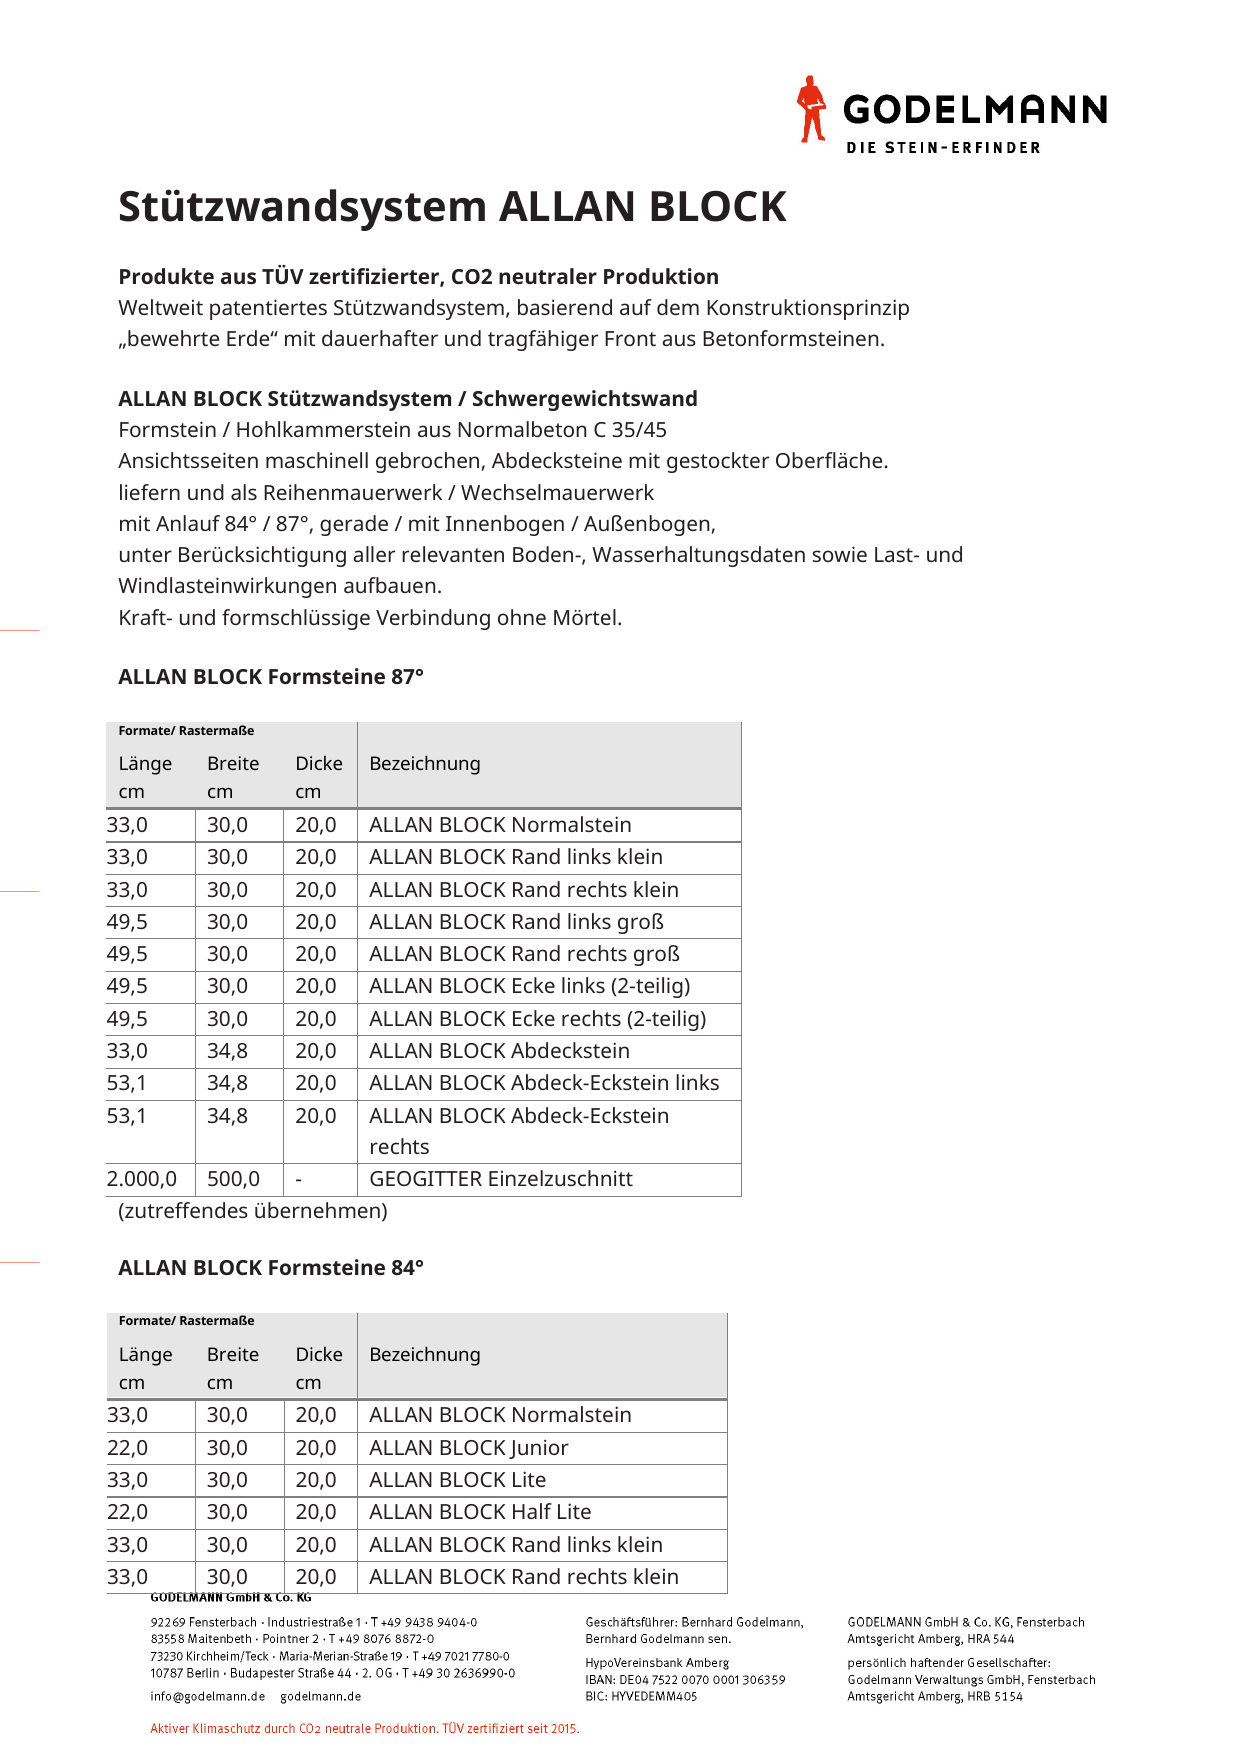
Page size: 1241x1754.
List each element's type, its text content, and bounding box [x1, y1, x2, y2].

table_cell 33,0 [106, 1036, 195, 1067]
table_cell ALLAN BLOCK Abdeck-Eckstein links [358, 1069, 741, 1100]
table_cell 33,0 [106, 875, 195, 906]
table_cell ALLAN BLOCK Rand links groß [358, 907, 741, 938]
table_cell 22,0 [107, 1498, 195, 1529]
text liefern und als Reihenmauerwerk / Wechselmauerwerk [118, 478, 1122, 509]
table_cell 30,0 [196, 1004, 283, 1035]
table_cell 20,0 [284, 875, 357, 906]
table_cell ALLAN BLOCK Normalstein [358, 810, 741, 841]
text (zutreffendes übernehmen) [118, 1197, 1122, 1228]
table_cell 49,5 [106, 1004, 195, 1035]
table_cell 20,0 [285, 1530, 357, 1561]
table_cell 53,1 [106, 1069, 195, 1100]
table_cell 2.000,0 [106, 1164, 195, 1196]
text Ansichtsseiten maschinell gebrochen, Abdecksteine mit gestockter Oberfläche. [118, 446, 1122, 478]
table_cell 20,0 [285, 1562, 357, 1593]
table_cell ALLAN BLOCK Rand links klein [358, 843, 741, 874]
table_cell - [284, 1164, 357, 1196]
table_cell ALLAN BLOCK Rand rechts klein [358, 1562, 727, 1593]
table_cell 30,0 [196, 810, 283, 841]
table_header Formate/ Rastermaße [106, 722, 357, 751]
table_cell 33,0 [106, 843, 195, 874]
table_cell 33,0 [106, 810, 195, 841]
table_cell 20,0 [284, 1101, 357, 1163]
table_cell 30,0 [196, 1401, 284, 1432]
table_cell 20,0 [284, 843, 357, 874]
table_cell ALLAN BLOCK Rand links klein [358, 1530, 727, 1561]
table_cell 53,1 [106, 1101, 195, 1163]
table_cell 30,0 [196, 1562, 284, 1593]
table_cell 20,0 [284, 810, 357, 841]
table_cell GEOGITTER Einzelzuschnitt [358, 1164, 741, 1196]
table_cell ALLAN BLOCK Ecke rechts (2-teilig) [358, 1004, 741, 1035]
table_cell 34,8 [196, 1036, 283, 1067]
table_cell Dicke cm [284, 1341, 357, 1397]
table_cell 22,0 [107, 1433, 195, 1464]
table_cell 20,0 [284, 972, 357, 1003]
table_cell Bezeichnung [358, 1341, 727, 1397]
table_cell ALLAN BLOCK Rand rechts groß [358, 939, 741, 971]
table_cell 33,0 [107, 1530, 195, 1561]
table_header [358, 722, 741, 751]
table_cell 33,0 [107, 1562, 195, 1593]
text ALLAN BLOCK Formsteine 87° [118, 662, 1122, 694]
table_cell 30,0 [196, 875, 283, 906]
table_cell 30,0 [196, 1433, 284, 1464]
table_cell ALLAN BLOCK Ecke links (2-teilig) [358, 972, 741, 1003]
table_cell 33,0 [107, 1401, 195, 1432]
picture [0, 0, 1241, 1754]
table_cell 20,0 [284, 907, 357, 938]
table_cell ALLAN BLOCK Abdeckstein [358, 1036, 741, 1067]
text Stützwandsystem ALLAN BLOCK [118, 177, 1122, 237]
table_cell 20,0 [284, 1069, 357, 1100]
table_cell 20,0 [285, 1465, 357, 1496]
table_cell 20,0 [284, 1004, 357, 1035]
text mit Anlauf 84° / 87°, gerade / mit Innenbogen / Außenbogen, [118, 509, 1122, 540]
text Produkte aus TÜV zertifizierter, CO2 neutraler Produktion [118, 262, 1122, 293]
text „bewehrte Erde“ mit dauerhafter und tragfähiger Front aus Betonformsteinen. [118, 324, 1122, 356]
table_cell Länge cm [107, 1341, 195, 1397]
text ALLAN BLOCK Formsteine 84° [118, 1253, 1122, 1284]
table_cell 500,0 [196, 1164, 283, 1196]
table_cell ALLAN BLOCK Junior [358, 1433, 727, 1464]
table_cell 33,0 [107, 1465, 195, 1496]
table_cell Breite cm [196, 751, 284, 807]
table_cell 30,0 [196, 1498, 284, 1529]
text Weltweit patentiertes Stützwandsystem, basierend auf dem Konstruktionsprinzip [118, 293, 1122, 324]
table_cell ALLAN BLOCK Half Lite [358, 1498, 727, 1529]
table_cell ALLAN BLOCK Normalstein [358, 1401, 727, 1432]
table_header [358, 1313, 727, 1341]
table_cell 49,5 [106, 907, 195, 938]
table_cell 30,0 [196, 1465, 284, 1496]
table_cell Breite cm [195, 1341, 284, 1397]
table_cell ALLAN BLOCK Lite [358, 1465, 727, 1496]
text Formstein / Hohlkammerstein aus Normalbeton C 35/45 [118, 415, 1122, 446]
table_cell 49,5 [106, 939, 195, 971]
table_cell 30,0 [196, 1530, 284, 1561]
table_cell Länge cm [106, 751, 196, 807]
text ALLAN BLOCK Stützwandsystem / Schwergewichtswand [118, 384, 1122, 415]
table_cell Dicke cm [284, 751, 357, 807]
table_cell 34,8 [196, 1101, 283, 1163]
table_cell 30,0 [196, 972, 283, 1003]
table_cell ALLAN BLOCK Rand rechts klein [358, 875, 741, 906]
table_cell 20,0 [285, 1433, 357, 1464]
table_cell 34,8 [196, 1069, 283, 1100]
table_cell 20,0 [284, 939, 357, 971]
table_cell 30,0 [196, 939, 283, 971]
text Kraft- und formschlüssige Verbindung ohne Mörtel. [118, 603, 1122, 634]
table_header Formate/ Rastermaße [107, 1313, 357, 1341]
table_cell 30,0 [196, 907, 283, 938]
table_cell 20,0 [285, 1401, 357, 1432]
table_cell ALLAN BLOCK Abdeck-Eckstein rechts [358, 1101, 741, 1163]
table_cell 30,0 [196, 843, 283, 874]
table_cell 49,5 [106, 972, 195, 1003]
table_cell 20,0 [285, 1498, 357, 1529]
text unter Berücksichtigung aller relevanten Boden-, Wasserhaltungsdaten sowie Last- und Windlasteinwirkungen aufbauen. [118, 540, 1122, 603]
table_cell Bezeichnung [358, 751, 741, 807]
table_cell 20,0 [284, 1036, 357, 1067]
